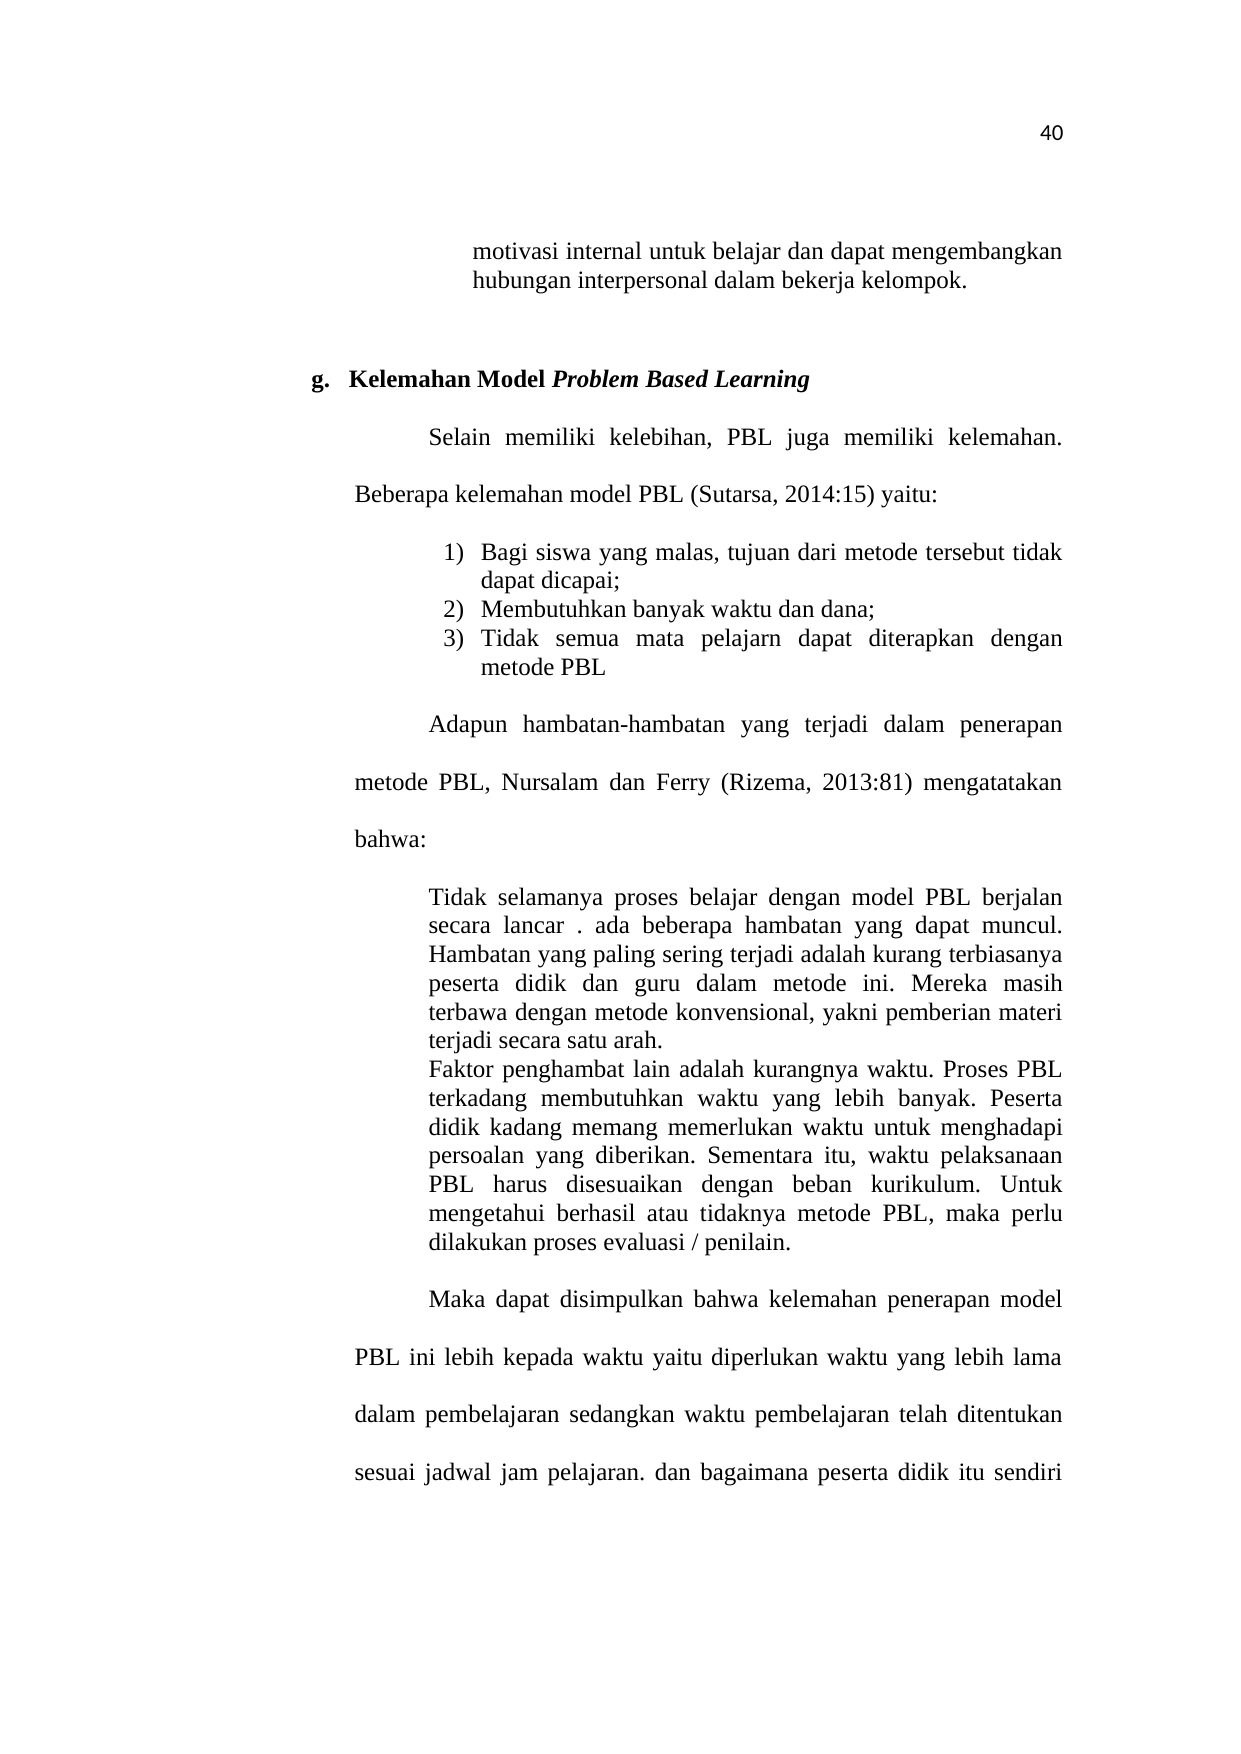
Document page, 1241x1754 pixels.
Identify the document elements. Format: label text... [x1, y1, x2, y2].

list Kelemahan Model Problem Based Learning [311, 364, 1063, 393]
list Bagi siswa yang malas, tujuan dari metode tersebut tidak dapat dicapai; [443, 537, 1063, 594]
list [354, 1284, 1063, 1485]
list Tidak semua mata pelajarn dapat diterapkan dengan metode PBL [443, 623, 1063, 680]
list Faktor penghambat lain adalah kurangnya waktu. Proses PBL terkadang membutuhkan waktu yang lebih banyak. Peserta didik kadang memang memerlukan waktu untuk menghadapi persoalan yang diberikan. Sementara itu, waktu pelaksanaan PBL harus disesuaikan dengan beban kurikulum. Untuk mengetahui berhasil atau tidaknya metode PBL, maka perlu dilakukan proses evaluasi / penilain. [428, 1054, 1063, 1255]
list Tidak selamanya proses belajar dengan model PBL berjalan secara lancar . ada beberapa hambatan yang dapat muncul. Hambatan yang paling sering terjadi adalah kurang terbiasanya peserta didik dan guru dalam metode ini. Mereka masih terbawa dengan metode konvensional, yakni pemberian materi terjadi secara satu arah. [428, 882, 1063, 1054]
list Selain memiliki kelebihan, PBL juga memiliki kelemahan. Beberapa kelemahan model PBL (Sutarsa, 2014:15) yaitu: [354, 422, 1063, 508]
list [435, 236, 1063, 294]
list Membutuhkan banyak waktu dan dana; [443, 594, 1063, 623]
list Adapun hambatan-hambatan yang terjadi dalam penerapan metode PBL, Nursalam dan Ferry (Rizema, 2013:81) mengatatakan bahwa: [354, 709, 1063, 853]
